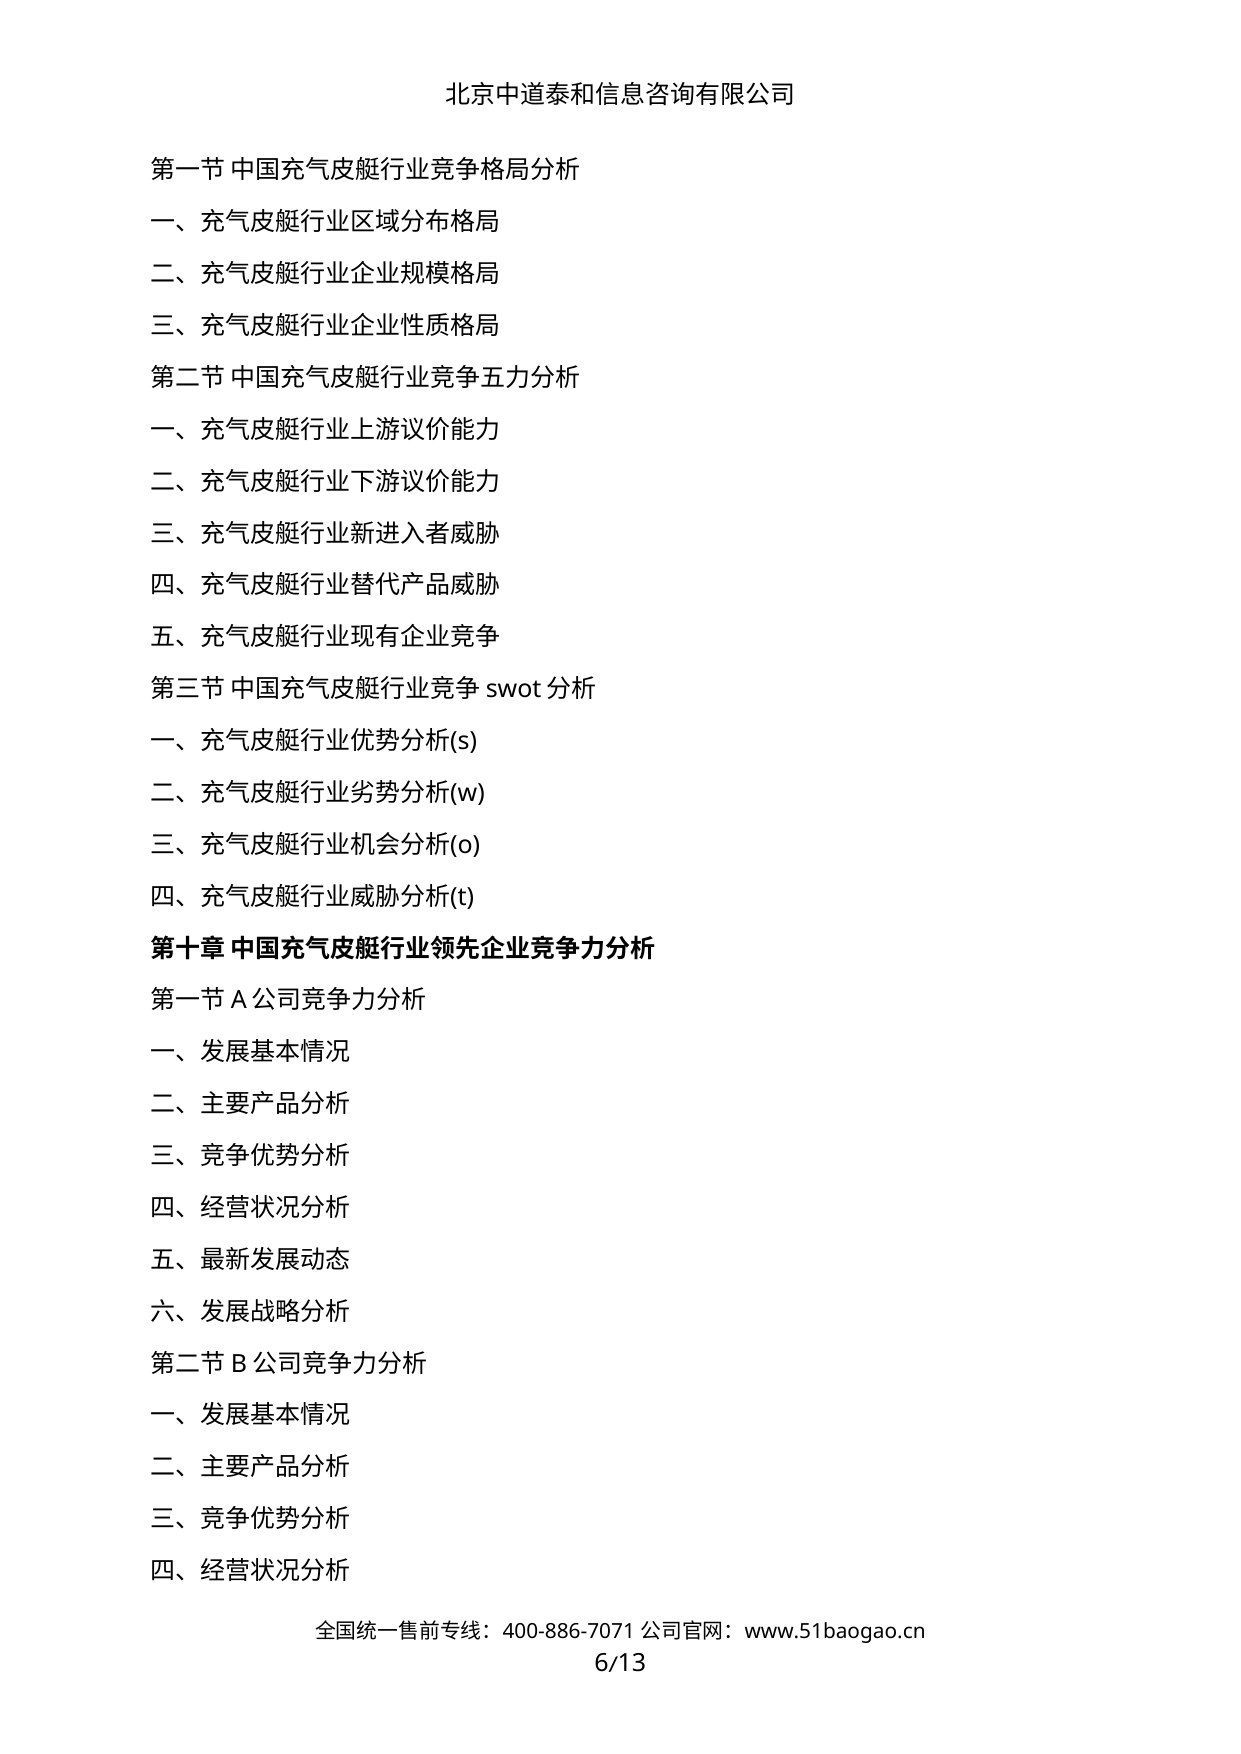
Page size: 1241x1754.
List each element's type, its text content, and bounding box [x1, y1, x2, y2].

text 二、主要产品分析 [150, 1447, 1090, 1483]
text 三、充气皮艇行业机会分析(o) [150, 824, 1090, 861]
text 三、充气皮艇行业企业性质格局 [150, 306, 1090, 342]
text 二、主要产品分析 [150, 1084, 1090, 1120]
text 五、充气皮艇行业现有企业竞争 [150, 617, 1090, 653]
text 二、充气皮艇行业企业规模格局 [150, 254, 1090, 290]
text 一、发展基本情况 [150, 1395, 1090, 1431]
text 一、发展基本情况 [150, 1032, 1090, 1068]
text 一、充气皮艇行业区域分布格局 [150, 202, 1090, 238]
text 四、经营状况分析 [150, 1551, 1090, 1587]
text 六、发展战略分析 [150, 1291, 1090, 1327]
text 一、充气皮艇行业优势分析(s) [150, 721, 1090, 757]
text 四、充气皮艇行业替代产品威胁 [150, 565, 1090, 601]
text 二、充气皮艇行业劣势分析(w) [150, 772, 1090, 809]
text 第二节 B公司竞争力分析 [150, 1343, 1090, 1379]
text 三、竞争优势分析 [150, 1499, 1090, 1535]
text 第二节 中国充气皮艇行业竞争五力分析 [150, 357, 1090, 394]
text 三、竞争优势分析 [150, 1136, 1090, 1172]
text 三、充气皮艇行业新进入者威胁 [150, 513, 1090, 549]
text 四、经营状况分析 [150, 1187, 1090, 1224]
text 第三节 中国充气皮艇行业竞争swot分析 [150, 669, 1090, 705]
text 第十章 中国充气皮艇行业领先企业竞争力分析 [150, 928, 1090, 964]
text 五、最新发展动态 [150, 1239, 1090, 1276]
text 一、充气皮艇行业上游议价能力 [150, 409, 1090, 446]
text 二、充气皮艇行业下游议价能力 [150, 461, 1090, 497]
text 第一节 中国充气皮艇行业竞争格局分析 [150, 150, 1090, 186]
text 第一节 A公司竞争力分析 [150, 980, 1090, 1016]
text 四、充气皮艇行业威胁分析(t) [150, 876, 1090, 912]
